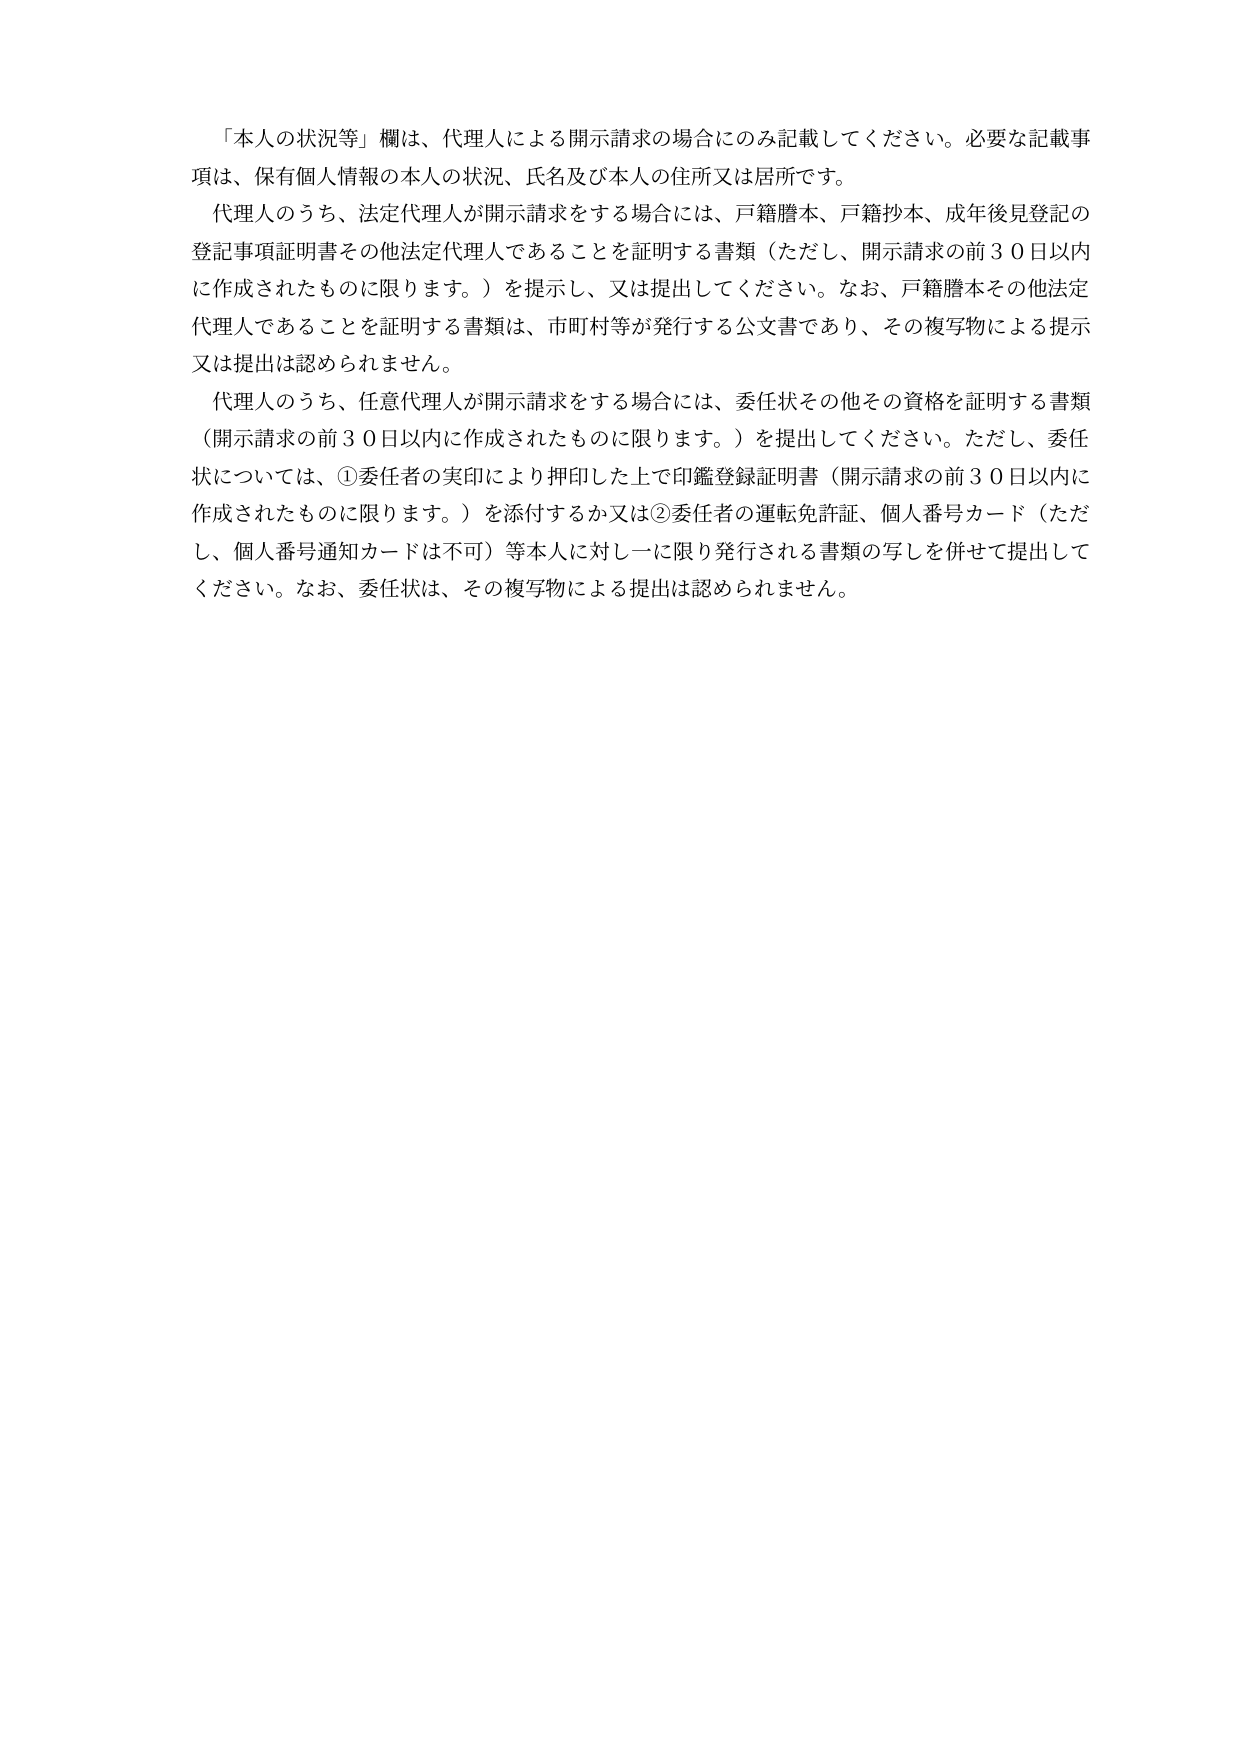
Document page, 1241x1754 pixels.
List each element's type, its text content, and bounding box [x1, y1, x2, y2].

text 代理人のうち、任意代理人が開示請求をする場合には、委任状その他その資格を証明する書類（開示請求の前３０日以内に作成されたものに限ります。）を提出してください。ただし、委任状については、①委任者の実印により押印した上で印鑑登録証明書（開示請求の前３０日以内に作成されたものに限ります。）を添付するか又は②委任者の運転免許証、個人番号カード（ただし、個人番号通知カードは不可）等本人に対し一に限り発行される書類の写しを併せて提出してください。なお、委任状は、その複写物による提出は認められません。 [191, 381, 1092, 606]
text 「本人の状況等」欄は、代理人による開示請求の場合にのみ記載してください。必要な記載事項は、保有個人情報の本人の状況、氏名及び本人の住所又は居所です。 [191, 119, 1092, 194]
text 代理人のうち、法定代理人が開示請求をする場合には、戸籍謄本、戸籍抄本、成年後見登記の登記事項証明書その他法定代理人であることを証明する書類（ただし、開示請求の前３０日以内に作成されたものに限ります。）を提示し、又は提出してください。なお、戸籍謄本その他法定代理人であることを証明する書類は、市町村等が発行する公文書であり、その複写物による提示又は提出は認められません。 [191, 194, 1092, 381]
